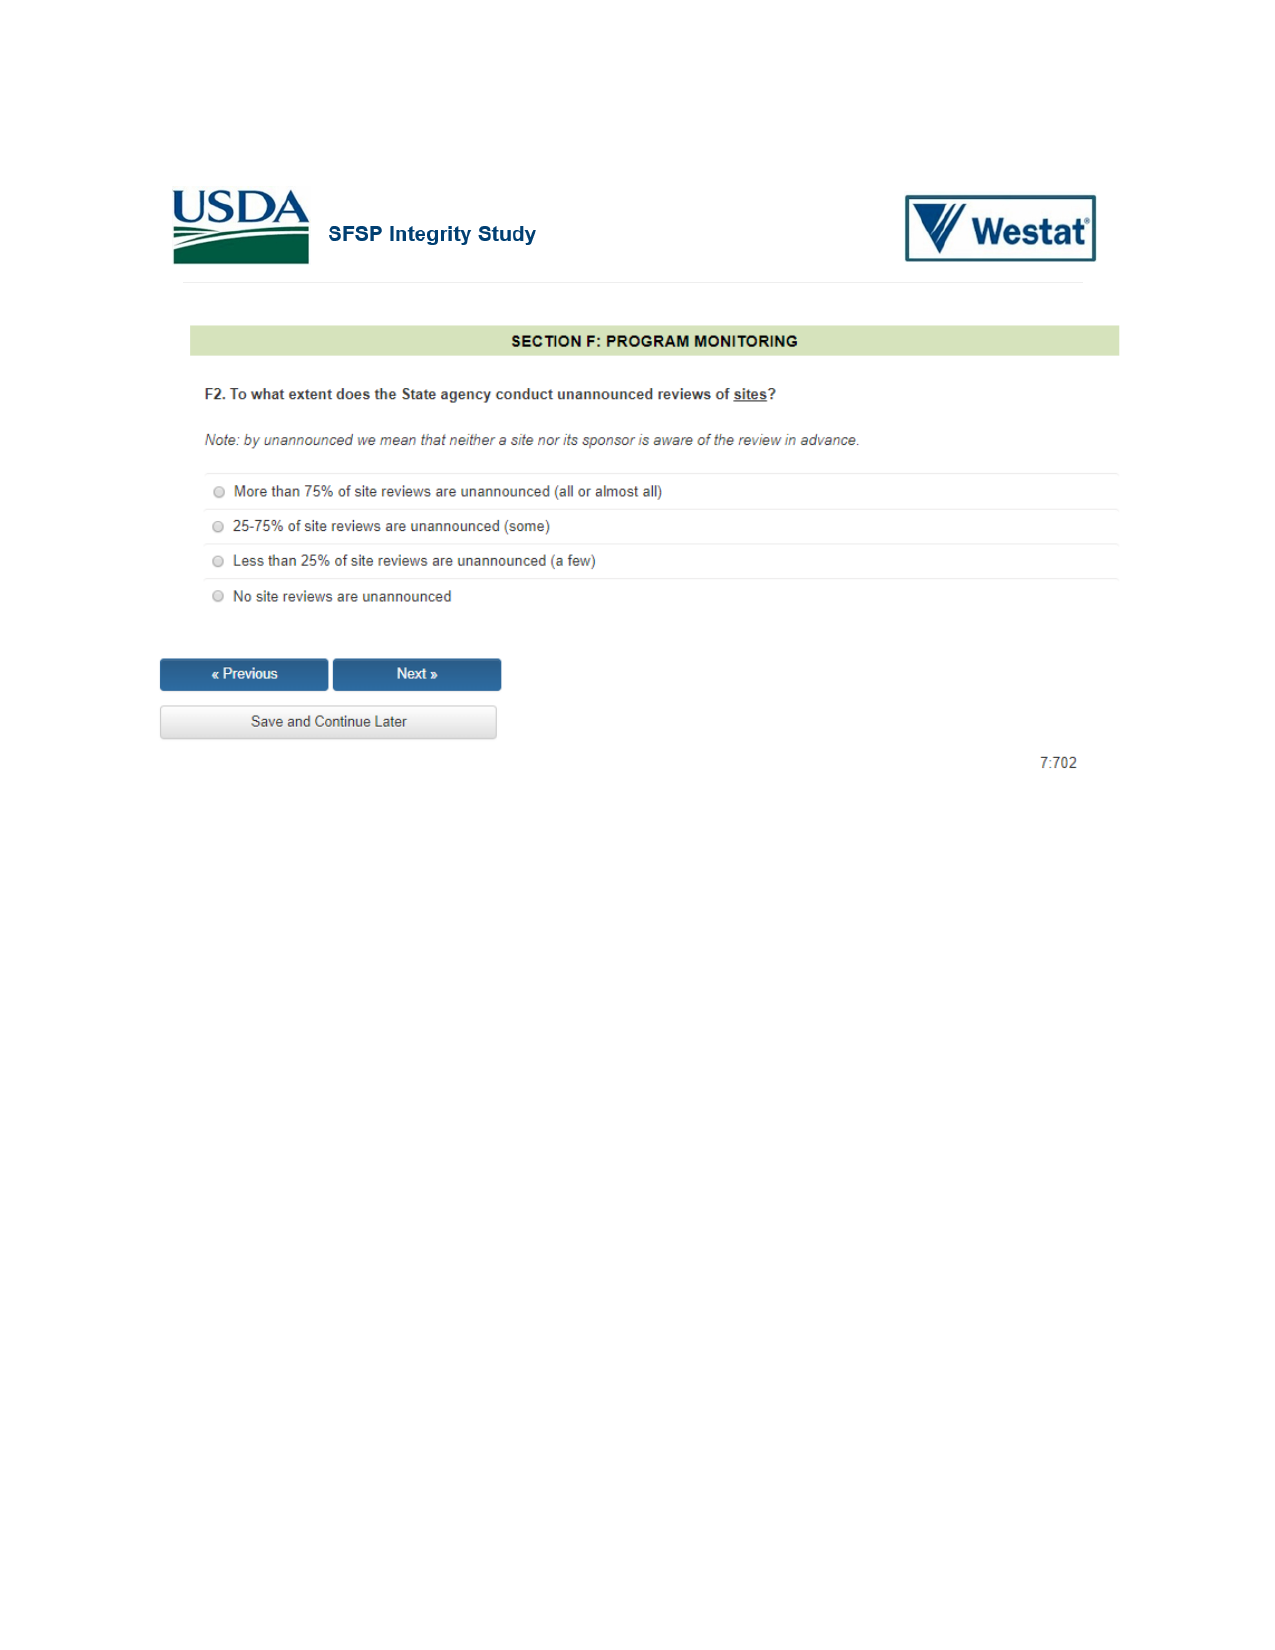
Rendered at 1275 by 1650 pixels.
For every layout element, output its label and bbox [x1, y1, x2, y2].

picture [150, 311, 1125, 777]
picture [150, 150, 1125, 287]
